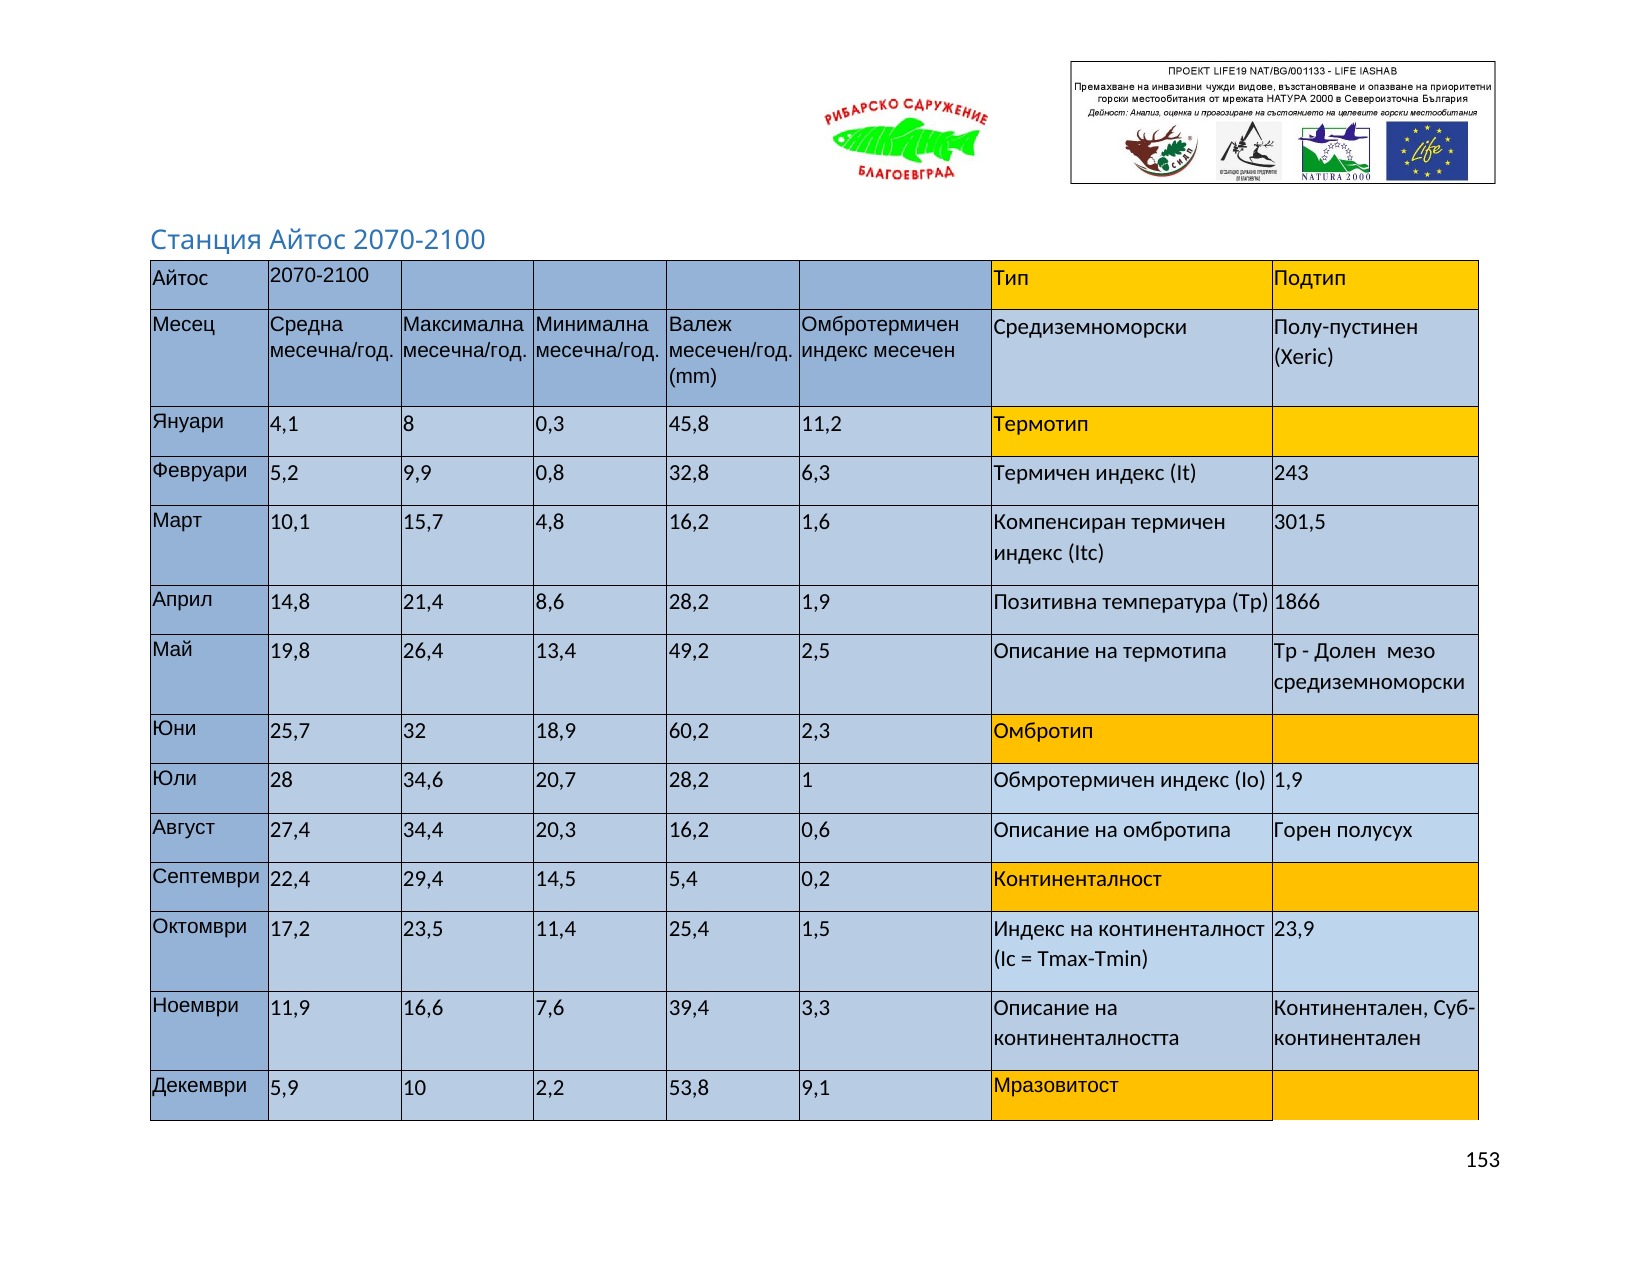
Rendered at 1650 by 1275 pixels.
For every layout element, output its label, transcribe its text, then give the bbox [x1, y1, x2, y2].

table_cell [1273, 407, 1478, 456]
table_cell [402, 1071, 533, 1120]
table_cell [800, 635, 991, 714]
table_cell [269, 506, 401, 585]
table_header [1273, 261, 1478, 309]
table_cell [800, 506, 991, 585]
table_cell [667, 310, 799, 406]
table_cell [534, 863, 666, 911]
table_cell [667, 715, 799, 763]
subtitle Станция Айтос 2070-2100 [150, 220, 1500, 257]
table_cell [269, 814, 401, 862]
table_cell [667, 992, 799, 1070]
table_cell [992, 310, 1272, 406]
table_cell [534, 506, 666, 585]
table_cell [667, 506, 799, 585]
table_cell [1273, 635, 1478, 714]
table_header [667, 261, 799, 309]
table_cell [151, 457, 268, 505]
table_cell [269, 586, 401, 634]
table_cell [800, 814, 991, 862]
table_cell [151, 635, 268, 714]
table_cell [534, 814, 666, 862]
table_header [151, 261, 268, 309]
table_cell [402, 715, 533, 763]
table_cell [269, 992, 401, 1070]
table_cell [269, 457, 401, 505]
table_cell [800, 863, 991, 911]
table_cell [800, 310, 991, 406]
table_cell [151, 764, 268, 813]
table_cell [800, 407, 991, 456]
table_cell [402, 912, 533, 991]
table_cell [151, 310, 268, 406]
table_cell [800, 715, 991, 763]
picture [812, 57, 1500, 188]
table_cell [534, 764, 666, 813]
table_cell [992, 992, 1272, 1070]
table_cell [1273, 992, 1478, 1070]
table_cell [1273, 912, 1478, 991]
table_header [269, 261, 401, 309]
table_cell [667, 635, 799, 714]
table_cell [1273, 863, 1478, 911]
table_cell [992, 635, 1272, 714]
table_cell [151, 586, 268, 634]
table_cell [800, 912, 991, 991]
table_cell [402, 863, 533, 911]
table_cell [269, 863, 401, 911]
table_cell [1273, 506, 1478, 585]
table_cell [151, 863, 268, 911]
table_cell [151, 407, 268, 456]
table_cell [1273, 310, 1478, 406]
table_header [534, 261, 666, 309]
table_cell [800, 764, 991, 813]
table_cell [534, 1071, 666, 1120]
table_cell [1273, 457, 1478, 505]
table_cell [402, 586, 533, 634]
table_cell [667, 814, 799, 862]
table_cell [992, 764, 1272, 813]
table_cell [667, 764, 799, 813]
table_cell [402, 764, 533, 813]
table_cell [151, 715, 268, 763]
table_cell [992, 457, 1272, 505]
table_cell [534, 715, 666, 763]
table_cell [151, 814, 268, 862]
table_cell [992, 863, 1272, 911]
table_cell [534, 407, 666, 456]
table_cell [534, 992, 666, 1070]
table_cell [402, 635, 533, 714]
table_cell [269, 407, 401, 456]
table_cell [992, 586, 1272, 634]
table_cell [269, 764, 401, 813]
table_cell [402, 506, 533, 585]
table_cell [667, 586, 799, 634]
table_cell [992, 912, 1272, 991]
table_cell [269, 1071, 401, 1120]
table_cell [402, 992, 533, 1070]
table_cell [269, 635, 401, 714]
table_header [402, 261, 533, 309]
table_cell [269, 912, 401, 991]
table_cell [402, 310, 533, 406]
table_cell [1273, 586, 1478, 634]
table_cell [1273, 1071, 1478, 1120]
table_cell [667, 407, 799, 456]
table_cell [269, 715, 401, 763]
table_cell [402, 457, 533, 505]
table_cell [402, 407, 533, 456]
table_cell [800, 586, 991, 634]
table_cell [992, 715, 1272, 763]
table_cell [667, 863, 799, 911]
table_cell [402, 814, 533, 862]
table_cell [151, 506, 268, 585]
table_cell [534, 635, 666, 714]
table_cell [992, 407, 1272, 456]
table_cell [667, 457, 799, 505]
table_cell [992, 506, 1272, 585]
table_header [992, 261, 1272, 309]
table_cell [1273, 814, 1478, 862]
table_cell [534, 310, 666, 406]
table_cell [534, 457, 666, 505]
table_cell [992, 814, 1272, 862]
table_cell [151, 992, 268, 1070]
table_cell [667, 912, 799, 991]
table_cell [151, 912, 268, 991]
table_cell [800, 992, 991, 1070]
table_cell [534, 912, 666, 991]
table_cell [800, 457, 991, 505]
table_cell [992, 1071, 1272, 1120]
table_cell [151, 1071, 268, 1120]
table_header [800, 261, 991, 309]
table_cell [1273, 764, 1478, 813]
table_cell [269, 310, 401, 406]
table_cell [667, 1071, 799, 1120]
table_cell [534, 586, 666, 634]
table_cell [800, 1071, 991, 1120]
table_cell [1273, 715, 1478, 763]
